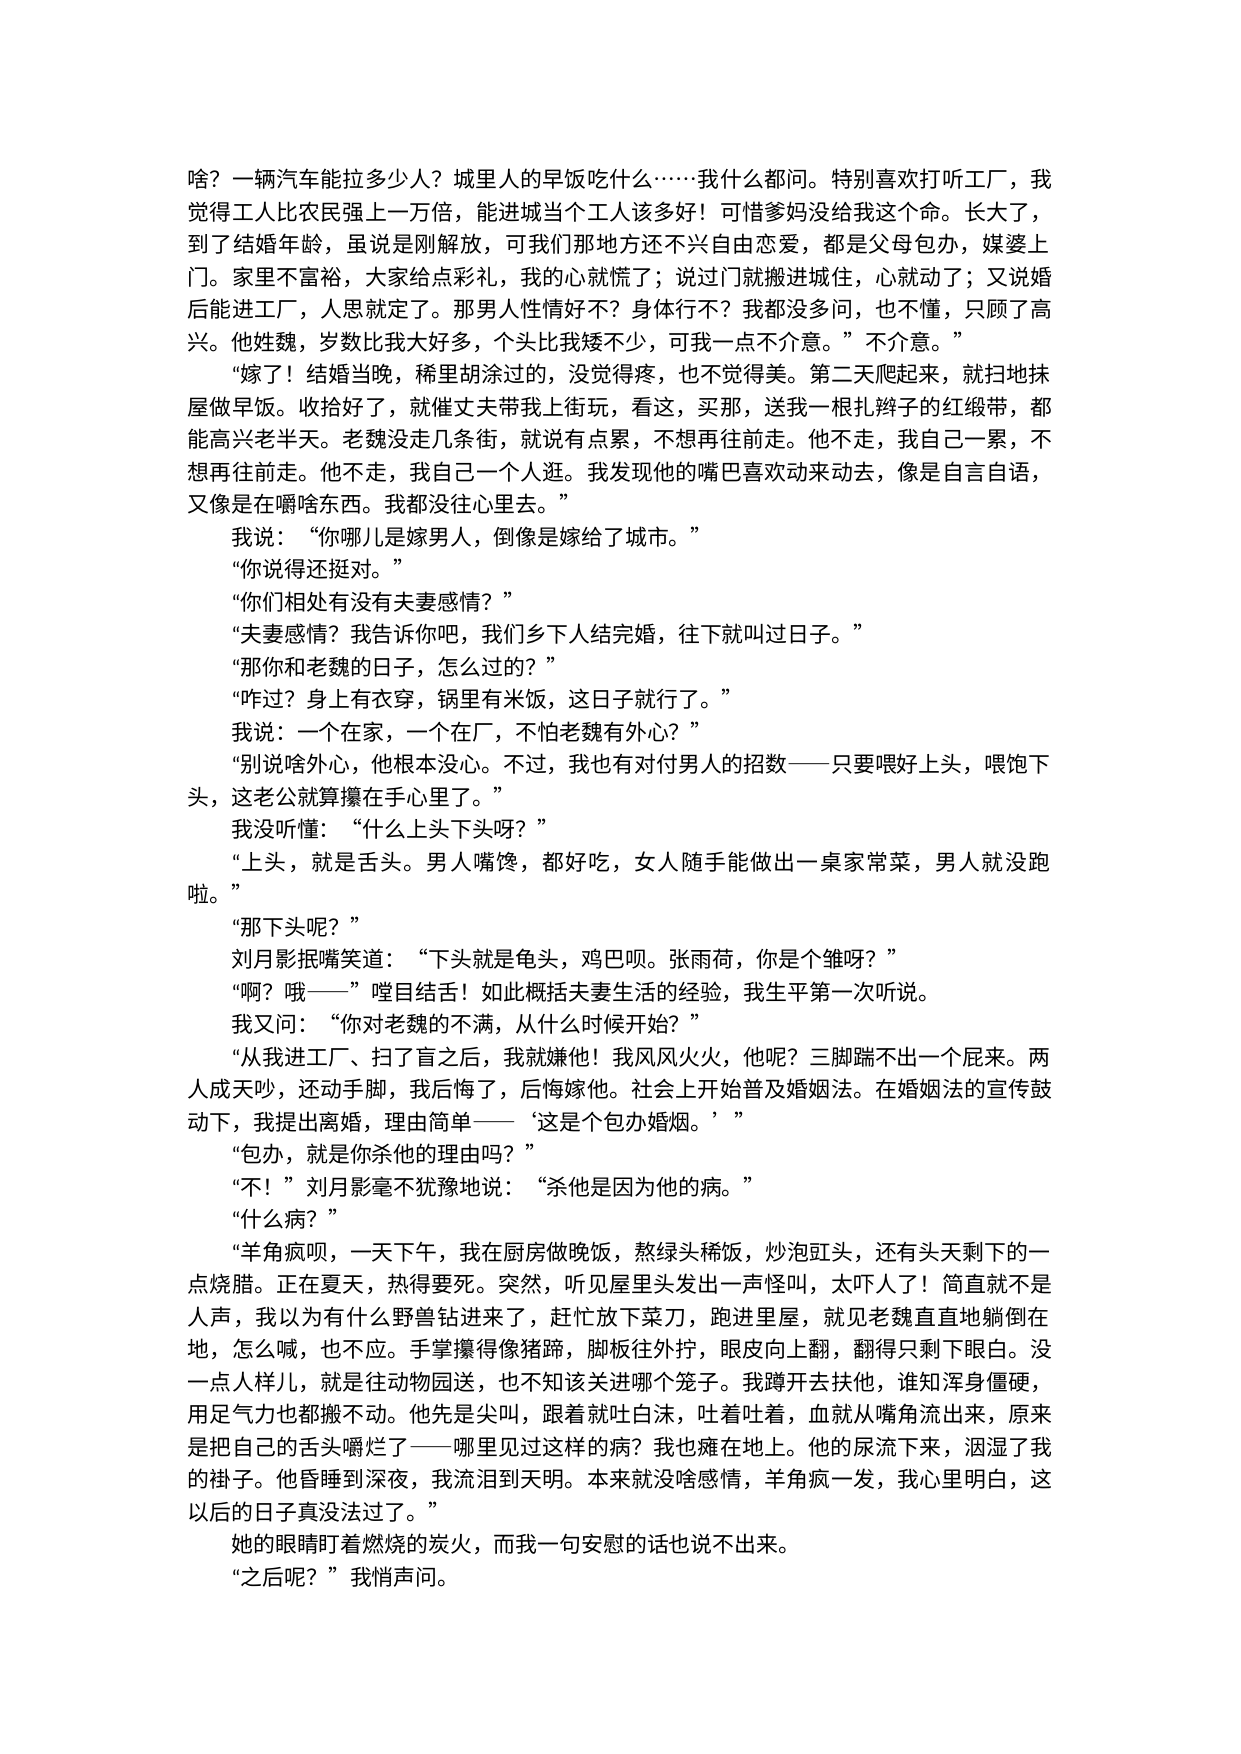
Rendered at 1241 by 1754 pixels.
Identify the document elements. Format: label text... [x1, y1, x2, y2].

text “包办，就是你杀他的理由吗？” [187, 1137, 1053, 1169]
text “什么病？” [187, 1202, 1053, 1234]
text “你们相处有没有夫妻感情？” [187, 584, 1053, 617]
text 我没听懂：“什么上头下头呀？” [187, 812, 1053, 844]
text 我说：“你哪儿是嫁男人，倒像是嫁给了城市。” [187, 519, 1053, 552]
text 她的眼睛盯着燃烧的炭火，而我一句安慰的话也说不出来。 [187, 1527, 1053, 1559]
text “嫁了！结婚当晚，稀里胡涂过的，没觉得疼，也不觉得美。第二天爬起来，就扫地抺屋做早饭。收拾好了，就催丈夫带我上街玩，看这，买那，送我一根扎辫子的红缎带，都能高兴老半天。老魏没走几条街，就说有点累，不想再往前走。他不走，我自己一累，不想再往前走。他不走，我自己一个人逛。我发现他的嘴巴喜欢动来动去，像是自言自语，又像是在嚼啥东西。我都没往心里去。” [187, 357, 1053, 519]
text “羊角疯呗，一天下午，我在厨房做晚饭，熬绿头稀饭，炒泡豇头，还有头天剩下的一点烧腊。正在夏天，热得要死。突然，听见屋里头发出一声怪叫，太吓人了！简直就不是人声，我以为有什么野兽钻进来了，赶忙放下菜刀，跑进里屋，就见老魏直直地躺倒在地，怎么喊，也不应。手掌攥得像猪蹄，脚板往外拧，眼皮向上翻，翻得只剩下眼白。没一点人样儿，就是往动物园送，也不知该关进哪个笼子。我蹲开去扶他，谁知浑身僵硬，用足气力也都搬不动。他先是尖叫，跟着就吐白沫，吐着吐着，血就从嘴角流出来，原来是把自己的舌头嚼烂了——哪里见过这样的病？我也瘫在地上。他的尿流下来，洇湿了我的褂子。他昏睡到深夜，我流泪到天明。本来就没啥感情，羊角疯一发，我心里明白，这以后的日子真没法过了。” [187, 1234, 1053, 1527]
text “上头，就是舌头。男人嘴馋，都好吃，女人随手能做出一桌家常菜，男人就没跑啦。” [187, 844, 1053, 909]
text “别说啥外心，他根本没心。不过，我也有对付男人的招数——只要喂好上头，喂饱下头，这老公就算攥在手心里了。” [187, 747, 1053, 812]
text “那下头呢？” [187, 909, 1053, 942]
text “啊？哦——”嘡目结舌！如此概括夫妻生活的经验，我生平第一次听说。 [187, 974, 1053, 1007]
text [187, 162, 1053, 357]
text “之后呢？”我悄声问。 [187, 1559, 1053, 1592]
text 刘月影抿嘴笑道：“下头就是龟头，鸡巴呗。张雨荷，你是个雏呀？” [187, 942, 1053, 974]
text “夫妻感情？我告诉你吧，我们乡下人结完婚，往下就叫过日子。” [187, 617, 1053, 649]
text “咋过？身上有衣穿，锅里有米饭，这日子就行了。” [187, 682, 1053, 714]
text 我又问：“你对老魏的不满，从什么时候开始？” [187, 1007, 1053, 1039]
text “你说得还挺对。” [187, 552, 1053, 584]
text “不！”刘月影毫不犹豫地说：“杀他是因为他的病。” [187, 1169, 1053, 1202]
text “那你和老魏的日子，怎么过的？” [187, 649, 1053, 682]
text “从我进工厂、扫了盲之后，我就嫌他！我风风火火，他呢？三脚踹不出一个屁来。两人成天吵，还动手脚，我后悔了，后悔嫁他。社会上开始普及婚姻法。在婚姻法的宣传鼓动下，我提出离婚，理由简单——‘这是个包办婚烟。’” [187, 1039, 1053, 1137]
text 我说：一个在家，一个在厂，不怕老魏有外心？” [187, 714, 1053, 747]
